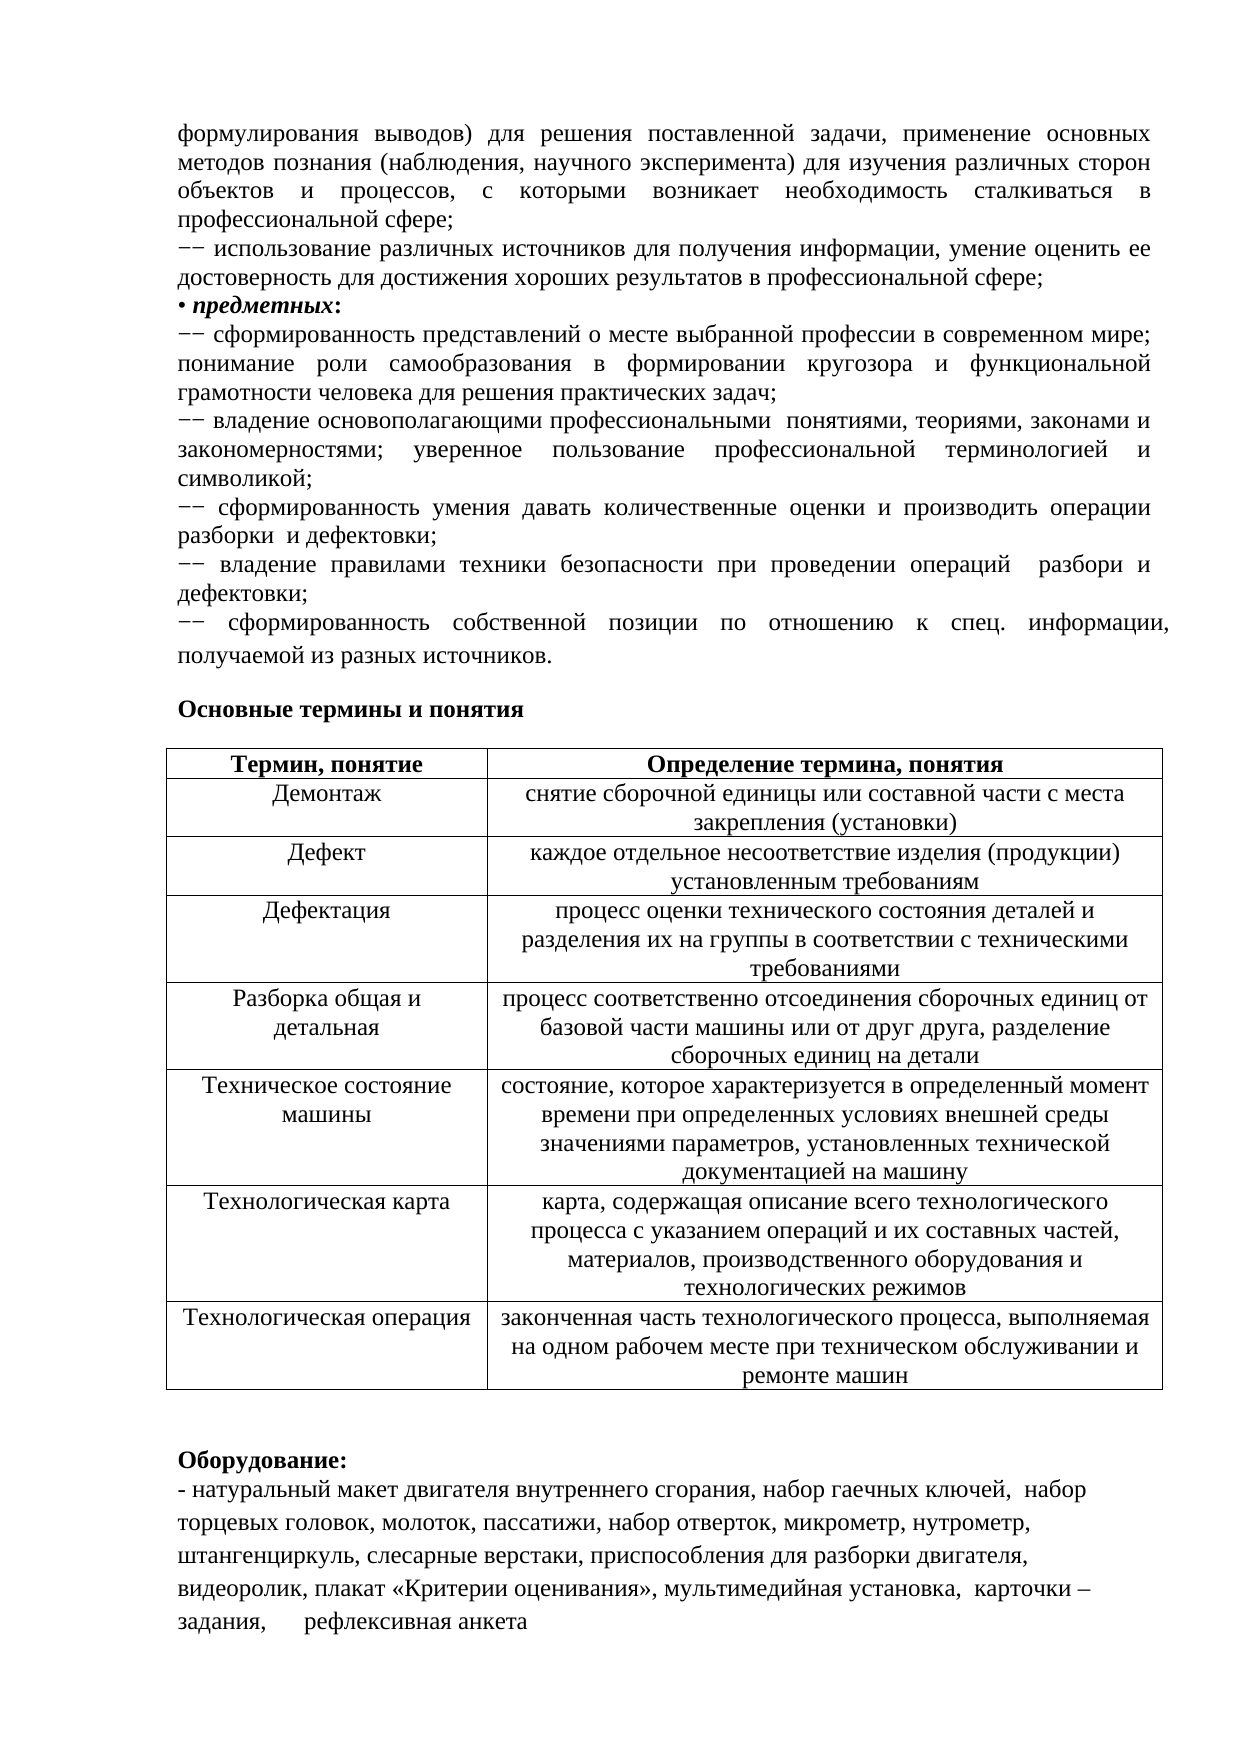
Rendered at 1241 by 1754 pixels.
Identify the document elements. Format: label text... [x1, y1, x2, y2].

table_cell Разборка общая и детальная [167, 983, 487, 1069]
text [177, 118, 1152, 233]
table_cell Технологическая карта [167, 1186, 487, 1301]
text • предметных: [177, 291, 1152, 319]
text −− владение основополагающими профессиональными понятиями, теориями, законами и закономерностями; уверенное пользование профессиональной терминологией и символикой; [177, 406, 1152, 492]
text −− сформированность собственной позиции по отношению к спец. информации, получаемой из разных источников. [177, 607, 1171, 669]
table_cell законченная часть технологического процесса, выполняемая на одном рабочем месте при техническом обслуживании и ремонте машин [488, 1302, 1162, 1388]
text Оборудование: [177, 1443, 1152, 1474]
text Основные термины и понятия [177, 694, 1152, 722]
table_cell состояние, которое характеризуется в определенный момент времени при определенных условиях внешней среды значениями параметров, установленных технической документацией на машину [488, 1070, 1162, 1185]
table_cell карта, содержащая описание всего технологического процесса с указанием операций и их составных частей, материалов, производственного оборудования и технологических режимов [488, 1186, 1162, 1301]
table_cell процесс оценки технического состояния деталей и разделения их на группы в соответствии с техническими требованиями [488, 896, 1162, 982]
table_cell Дефект [167, 837, 487, 894]
table_cell Техническое состояние машины [167, 1070, 487, 1185]
text −− сформированность представлений о месте выбранной профессии в современном мире; понимание роли самообразования в формировании кругозора и функциональной грамотности человека для решения практических задач; [177, 319, 1152, 406]
table_cell Демонтаж [167, 779, 487, 836]
text −− использование различных источников для получения информации, умение оценить ее достоверность для достижения хороших результатов в профессиональной сфере; [177, 233, 1152, 291]
table_cell снятие сборочной единицы или составной части с места закрепления (установки) [488, 779, 1162, 836]
table_cell Дефектация [167, 896, 487, 982]
table_cell процесс соответственно отсоединения сборочных единиц от базовой части машины или от друг друга, разделение сборочных единиц на детали [488, 983, 1162, 1069]
table_header Определение термина, понятия [488, 749, 1162, 777]
table_header Термин, понятие [167, 749, 487, 777]
table_cell Технологическая операция [167, 1302, 487, 1388]
table_cell каждое отдельное несоответствие изделия (продукции) установленным требованиям [488, 837, 1162, 894]
text −− владение правилами техники безопасности при проведении операций разбори и дефектовки; [177, 549, 1152, 607]
text −− сформированность умения давать количественные оценки и производить операции разборки и дефектовки; [177, 492, 1152, 549]
text - натуральный макет двигателя внутреннего сгорания, набор гаечных ключей, набор торцевых головок, молоток, пассатижи, набор отверток, микрометр, нутрометр, штангенциркуль, слесарные верстаки, приспособления для разборки двигателя, видеоролик, плакат «Критерии оценивания», мультимедийная установка, карточки – задания, рефлексивная анкета [177, 1474, 1152, 1635]
